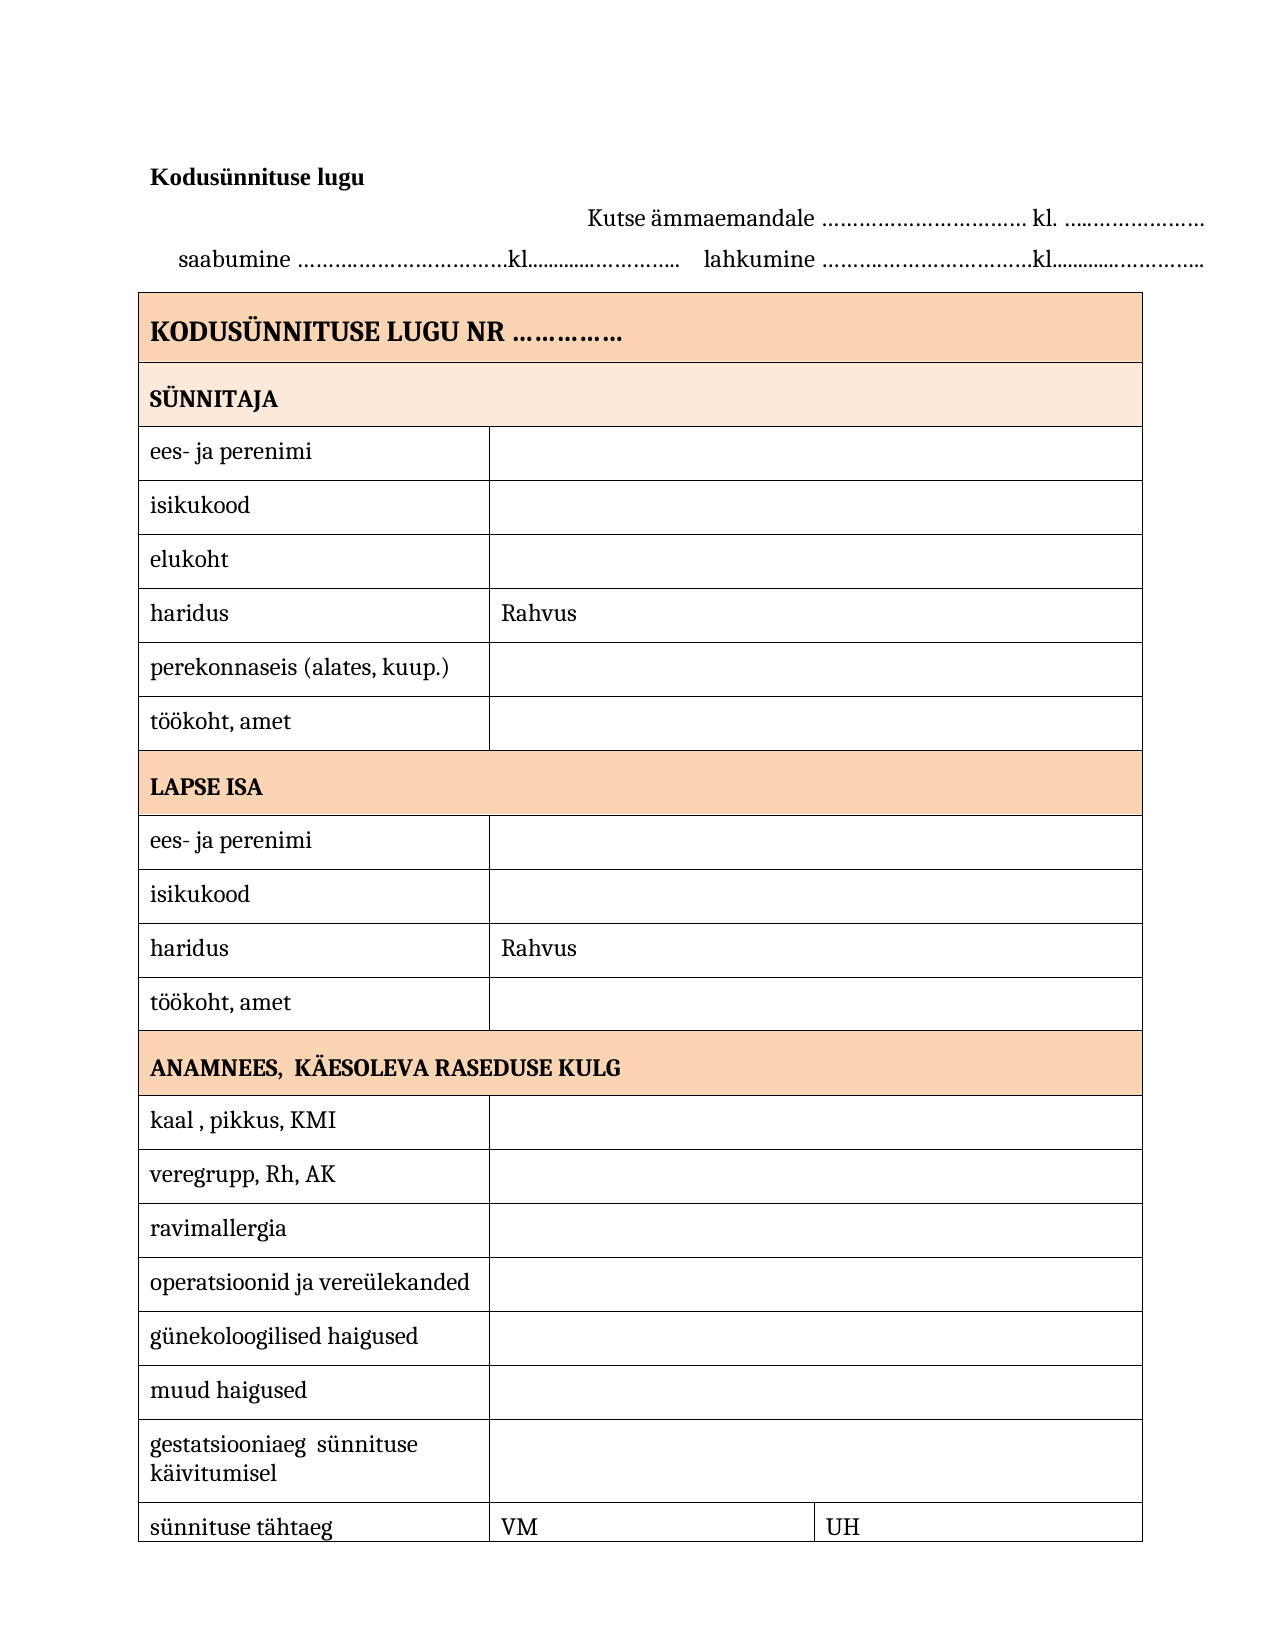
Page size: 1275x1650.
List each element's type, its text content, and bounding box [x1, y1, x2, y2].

table_cell [490, 816, 1142, 868]
table_cell [490, 535, 1142, 588]
table_cell [490, 697, 1142, 750]
table_cell gestatsiooniaeg sünnituse käivitumisel [139, 1420, 489, 1502]
table_cell sünnituse tähtaeg [139, 1503, 489, 1541]
text Kodusünnituse lugu [150, 162, 1205, 191]
table_cell isikukood [139, 870, 489, 922]
table_cell SÜNNITAJA [139, 363, 1142, 426]
table_cell VM [490, 1503, 814, 1541]
table_cell Rahvus [490, 924, 1142, 976]
table_cell veregrupp, Rh, AK [139, 1150, 489, 1203]
table_cell [490, 1258, 1142, 1311]
table_cell perekonnaseis (alates, kuup.) [139, 643, 489, 696]
table_cell [490, 1150, 1142, 1203]
table_cell LAPSE ISA [139, 751, 1142, 814]
text Kutse ämmaemandale …………………………… kl. …..……………… [150, 204, 1205, 232]
table_cell [490, 978, 1142, 1030]
table_cell ees- ja perenimi [139, 816, 489, 868]
table_cell töökoht, amet [139, 697, 489, 750]
table_cell elukoht [139, 535, 489, 588]
table_cell ANAMNEES, KÄESOLEVA RASEDUSE KULG [139, 1031, 1142, 1095]
text saabumine ……….……………………kl.............………….. lahkumine ……….……………………kl.............………….. [150, 245, 1205, 274]
table_cell [490, 643, 1142, 696]
table_cell günekoloogilised haigused [139, 1312, 489, 1365]
table_cell [490, 1096, 1142, 1149]
table_cell isikukood [139, 481, 489, 534]
table_cell muud haigused [139, 1366, 489, 1419]
table_cell töökoht, amet [139, 978, 489, 1030]
table_cell haridus [139, 589, 489, 642]
table_cell [490, 481, 1142, 534]
table_cell [490, 1366, 1142, 1419]
table_cell [490, 1420, 1142, 1502]
table_cell ees- ja perenimi [139, 427, 489, 480]
table_cell kaal , pikkus, KMI [139, 1096, 489, 1149]
table_cell haridus [139, 924, 489, 976]
table_cell [490, 870, 1142, 922]
table_header KODUSÜNNITUSE LUGU NR …………… [139, 293, 1142, 361]
table_cell UH [815, 1503, 1142, 1541]
table_cell operatsioonid ja vereülekanded [139, 1258, 489, 1311]
table_cell [490, 427, 1142, 480]
table_cell [490, 1312, 1142, 1365]
table_cell [490, 1204, 1142, 1257]
table_cell ravimallergia [139, 1204, 489, 1257]
table_cell Rahvus [490, 589, 1142, 642]
